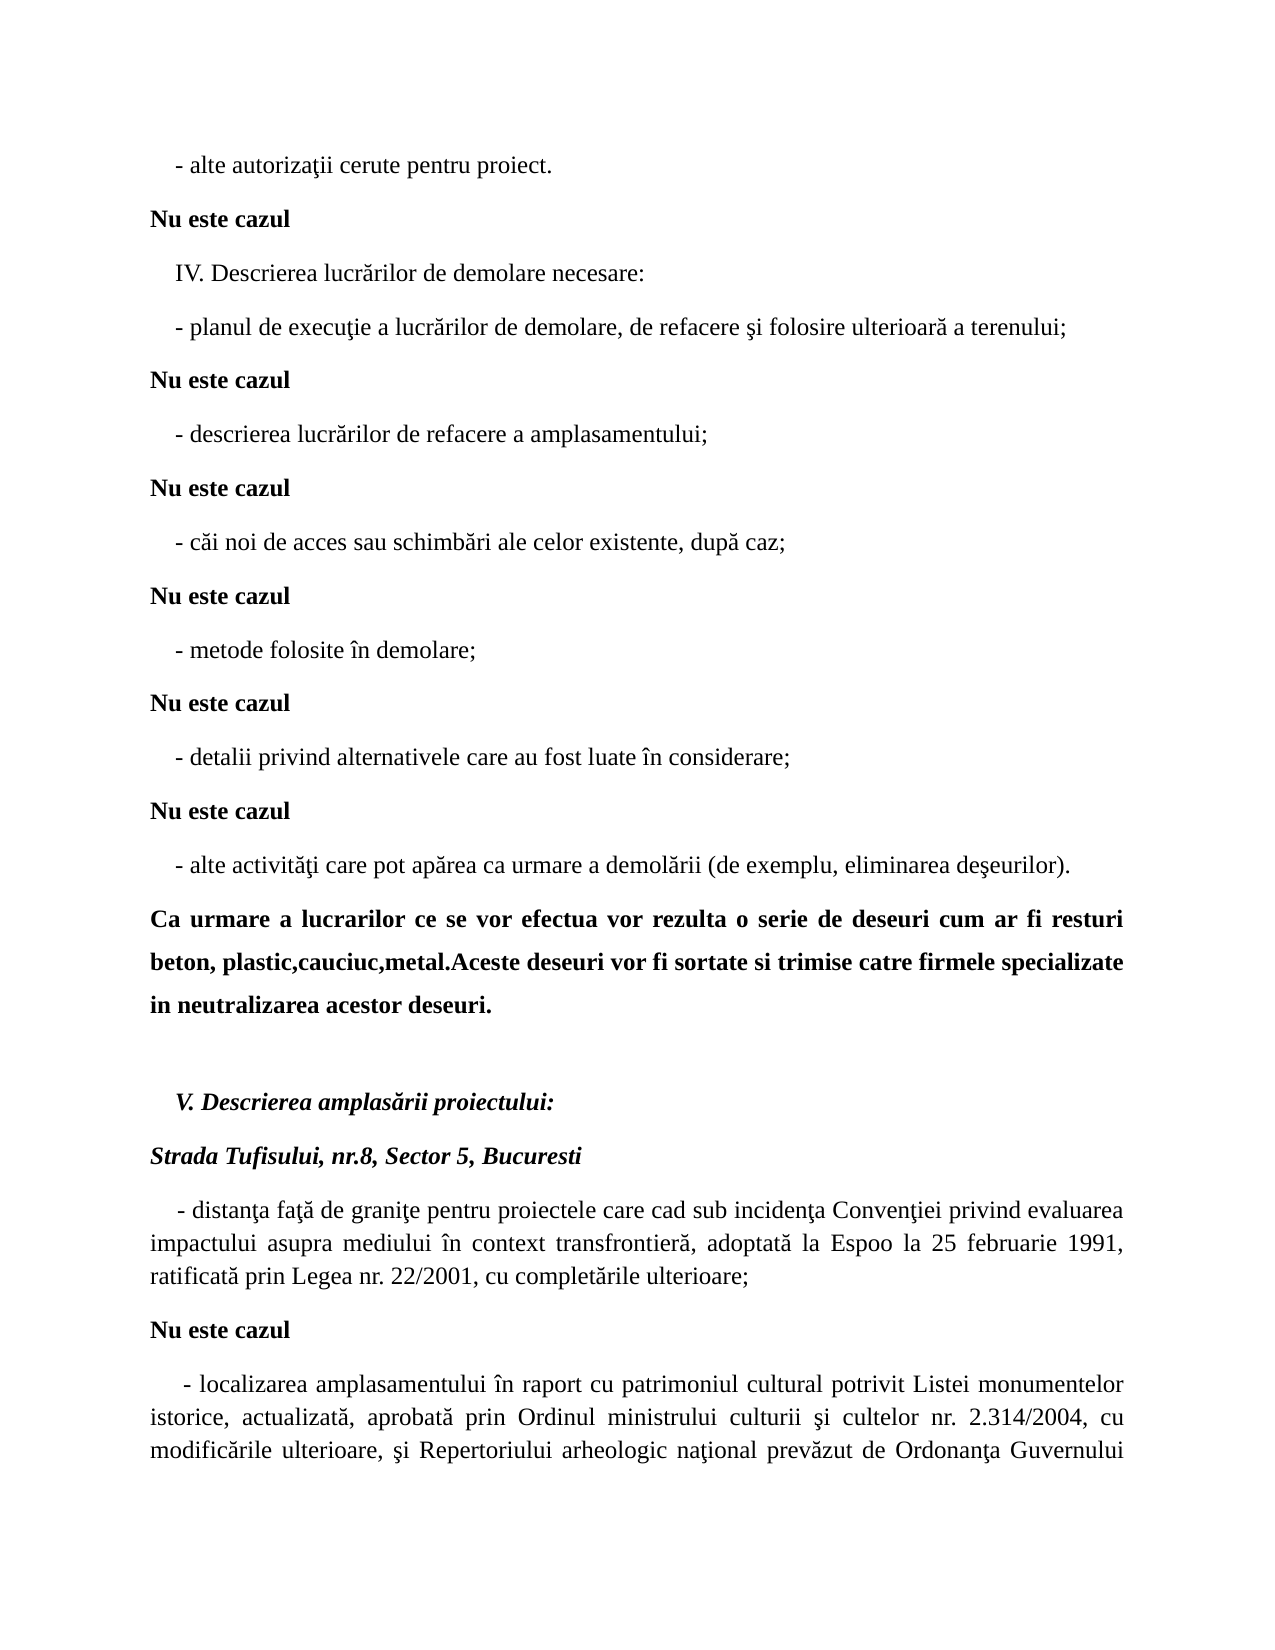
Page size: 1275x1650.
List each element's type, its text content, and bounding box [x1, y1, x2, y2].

text - alte autorizaţii cerute pentru proiect. [150, 150, 1125, 179]
text - alte activităţi care pot apărea ca urmare a demolării (de exemplu, eliminarea deşeurilor). [150, 850, 1125, 879]
text Nu este cazul [150, 1315, 1125, 1343]
text - planul de execuţie a lucrărilor de demolare, de refacere şi folosire ulterioară a terenului; [150, 312, 1125, 340]
text - căi noi de acces sau schimbări ale celor existente, după caz; [150, 527, 1125, 556]
text - detalii privind alternativele care au fost luate în considerare; [150, 742, 1125, 771]
text - descrierea lucrărilor de refacere a amplasamentului; [150, 419, 1125, 448]
text - metode folosite în demolare; [150, 635, 1125, 663]
text Nu este cazul [150, 473, 1125, 502]
text Nu este cazul [150, 688, 1125, 717]
text IV. Descrierea lucrărilor de demolare necesare: [150, 258, 1125, 286]
text Strada Tufisului, nr.8, Sector 5, Bucuresti [150, 1141, 1125, 1170]
text Nu este cazul [150, 204, 1125, 233]
text Nu este cazul [150, 796, 1125, 825]
text Nu este cazul [150, 581, 1125, 609]
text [150, 1369, 1125, 1463]
list Ca urmare a lucrarilor ce se vor efectua vor rezulta o serie de deseuri cum ar fi resturi beton, plastic,cauciuc,metal.Aceste deseuri vor fi sortate si trimise catre firmele specializate in neutralizarea acestor deseuri. [150, 904, 1125, 1019]
text Nu este cazul [150, 365, 1125, 394]
text V. Descrierea amplasării proiectului: [150, 1087, 1125, 1116]
text - distanţa faţă de graniţe pentru proiectele care cad sub incidenţa Convenţiei privind evaluarea impactului asupra mediului în context transfrontieră, adoptată la Espoo la 25 februarie 1991, ratificată prin Legea nr. 22/2001, cu completările ulterioare; [150, 1195, 1125, 1290]
